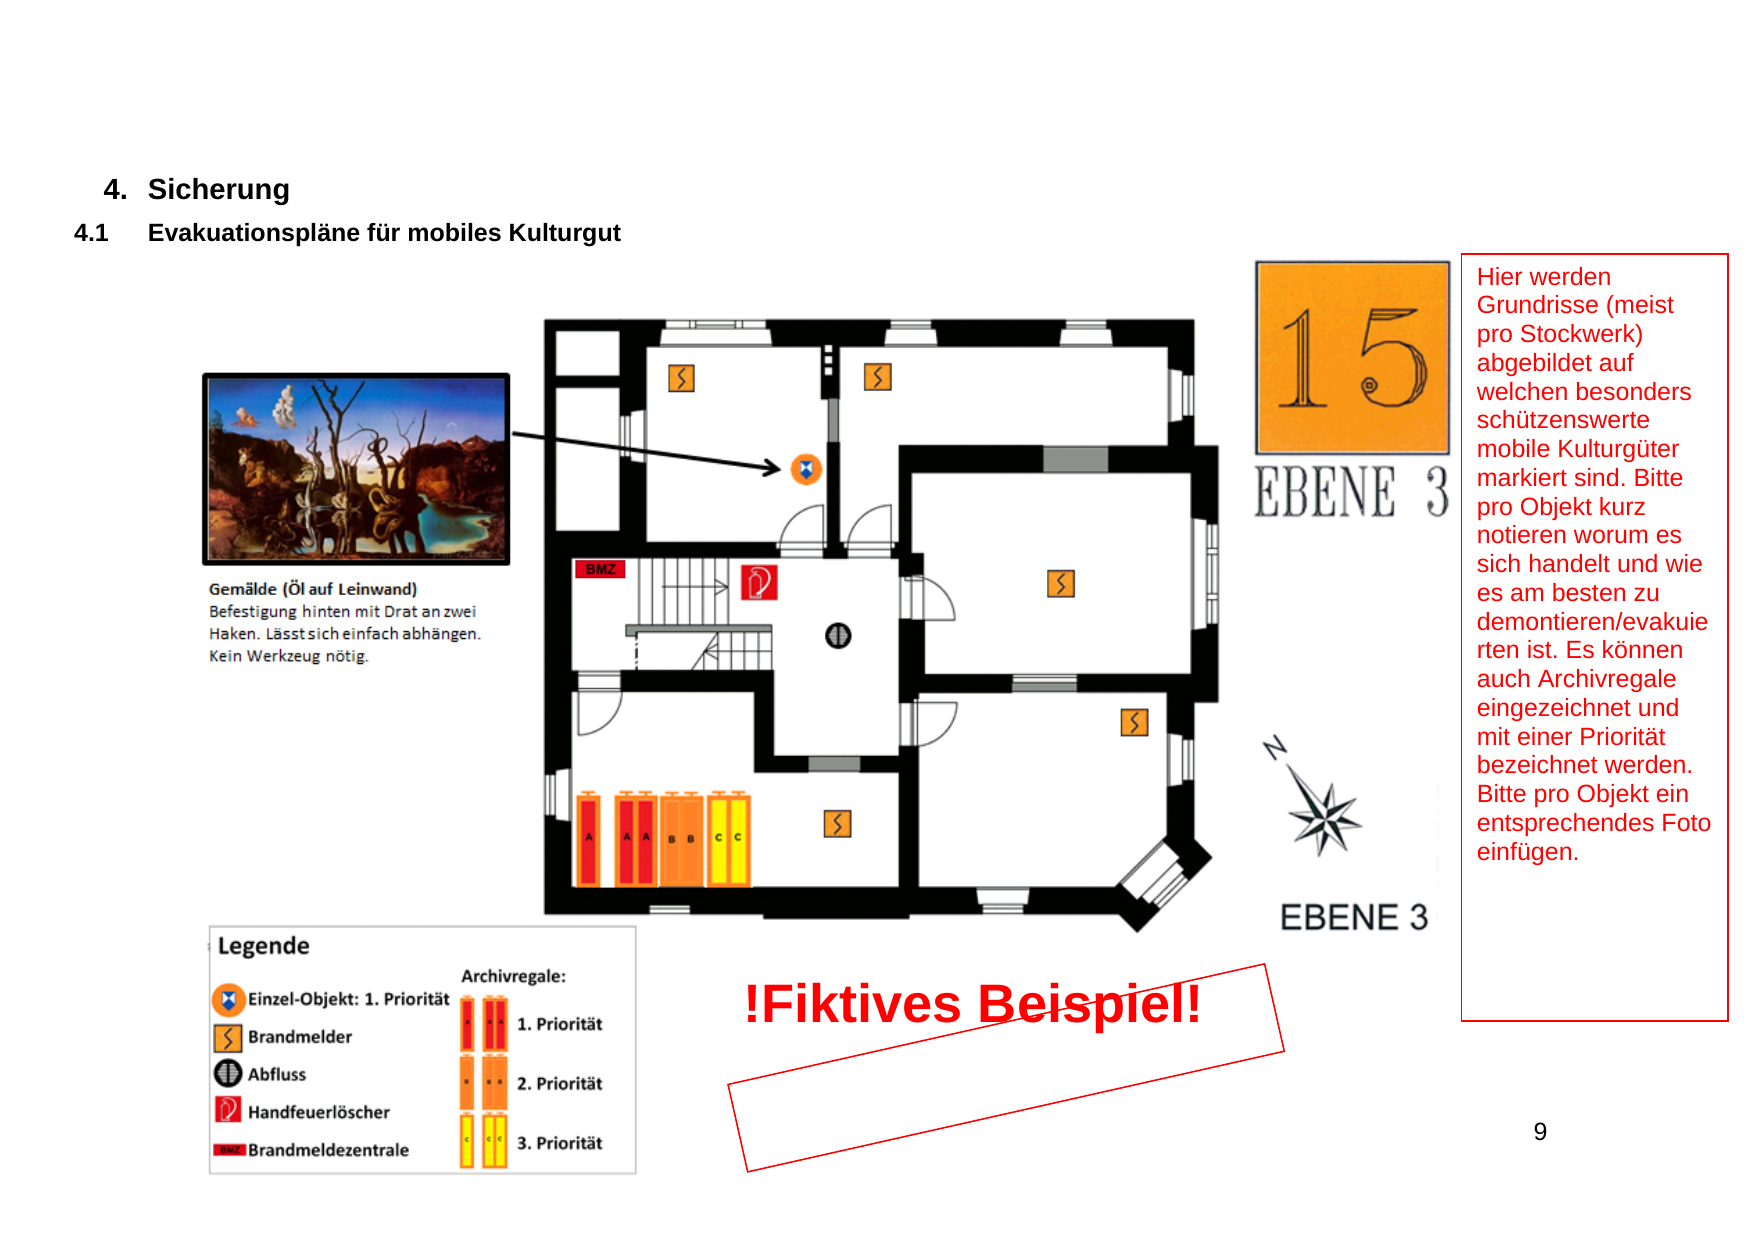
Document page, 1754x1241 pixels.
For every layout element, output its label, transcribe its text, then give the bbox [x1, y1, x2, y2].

subtitle Evakuationspläne für mobiles Kulturgut [74, 218, 1547, 246]
subtitle Sicherung [103, 172, 1547, 205]
picture [187, 255, 1454, 1189]
